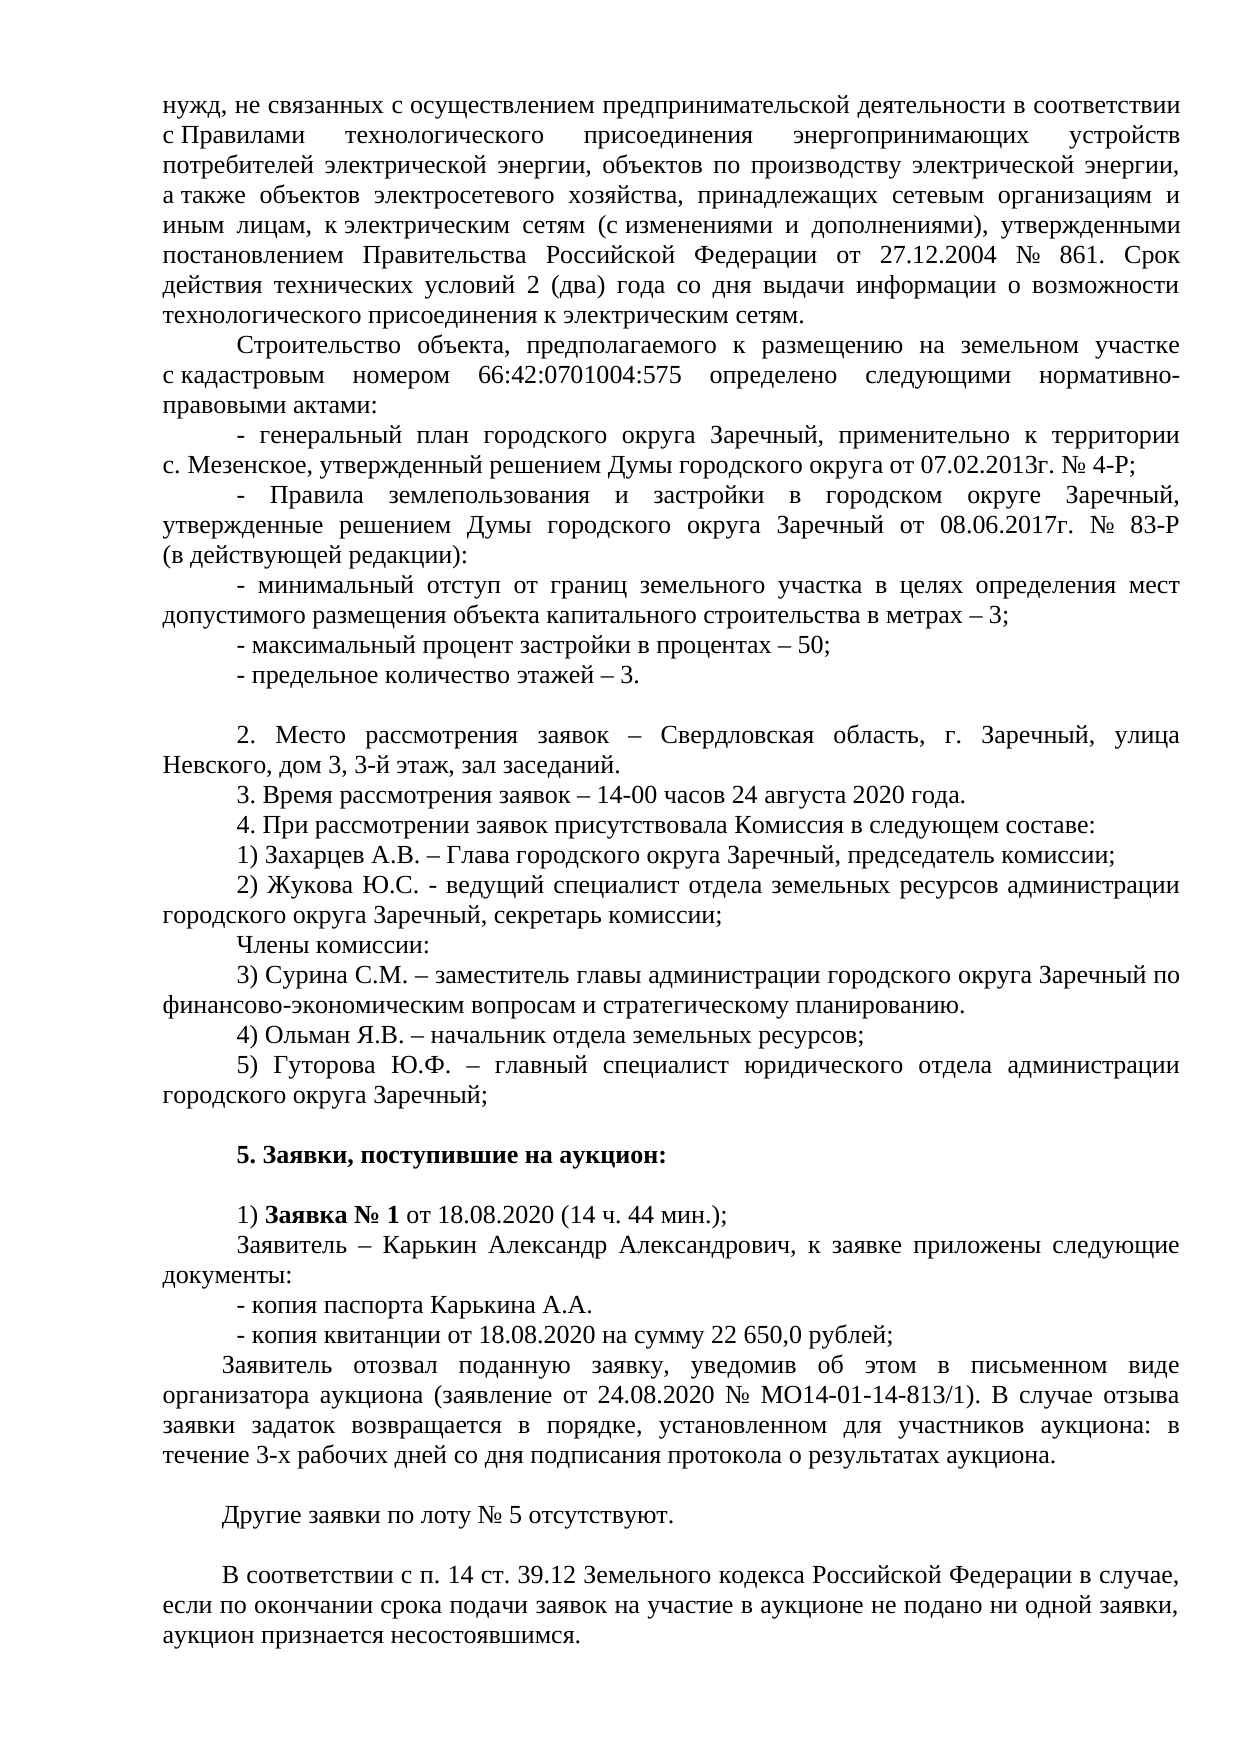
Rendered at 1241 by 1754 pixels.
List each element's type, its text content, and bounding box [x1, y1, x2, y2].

text 5. Заявки, поступившие на аукцион: [162, 1139, 1181, 1169]
text - предельное количество этажей – 3. [162, 659, 1181, 689]
text - генеральный план городского округа Заречный, применительно к территории с. Мезенское, утвержденный решением Думы городского округа от 07.02.2013г. № 4-Р; [162, 419, 1181, 479]
text - минимальный отступ от границ земельного участка в целях определения мест допустимого размещения объекта капитального строительства в метрах – 3; [162, 569, 1181, 629]
text 2) Жукова Ю.С. - ведущий специалист отдела земельных ресурсов администрации городского округа Заречный, секретарь комиссии; [162, 869, 1181, 929]
text 1) Заявка № 1 от 18.08.2020 (14 ч. 44 мин.); [162, 1199, 1181, 1229]
text 5) Гуторова Ю.Ф. – главный специалист юридического отдела администрации городского округа Заречный; [162, 1049, 1181, 1109]
text 3. Время рассмотрения заявок – 14-00 часов 24 августа 2020 года. [162, 779, 1181, 809]
text 2. Место рассмотрения заявок – Свердловская область, г. Заречный, улица Невского, дом 3, 3-й этаж, зал заседаний. [162, 719, 1181, 779]
text 1) Захарцев А.В. – Глава городского округа Заречный, председатель комиссии; [162, 839, 1181, 869]
text 3) Сурина С.М. – заместитель главы администрации городского округа Заречный по финансово-экономическим вопросам и стратегическому планированию. [162, 959, 1181, 1019]
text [162, 89, 1181, 161]
text - максимальный процент застройки в процентах – 50; [162, 629, 1181, 659]
text Другие заявки по лоту № 5 отсутствуют. [162, 1499, 1181, 1529]
text Члены комиссии: [162, 929, 1181, 959]
text В соответствии с п. 14 ст. 39.12 Земельного кодекса Российской Федерации в случае, если по окончании срока подачи заявок на участие в аукционе не подано ни одной заявки, аукцион признается несостоявшимся. [162, 1559, 1181, 1649]
text - копия паспорта Карькина А.А. [162, 1289, 1181, 1319]
text Заявитель отозвал поданную заявку, уведомив об этом в письменном виде организатора аукциона (заявление от 24.08.2020 № МО14-01-14-813/1). В случае отзыва заявки задаток возвращается в порядке, установленном для участников аукциона: в течение 3-х рабочих дней со дня подписания протокола о результатах аукциона. [162, 1349, 1181, 1469]
text Заявитель – Карькин Александр Александрович, к заявке приложены следующие документы: [162, 1229, 1181, 1289]
text - копия квитанции от 18.08.2020 на сумму 22 650,0 рублей; [162, 1319, 1181, 1349]
text - Правила землепользования и застройки в городском округе Заречный, утвержденные решением Думы городского округа Заречный от 08.06.2017г. № 83-Р (в действующей редакции): [162, 479, 1181, 569]
text 4) Ольман Я.В. – начальник отдела земельных ресурсов; [162, 1019, 1181, 1049]
text 4. При рассмотрении заявок присутствовала Комиссия в следующем составе: [162, 809, 1181, 839]
text Строительство объекта, предполагаемого к размещению на земельном участке с кадастровым номером 66:42:0701004:575 определено следующими нормативно-правовыми актами: [162, 329, 1181, 419]
